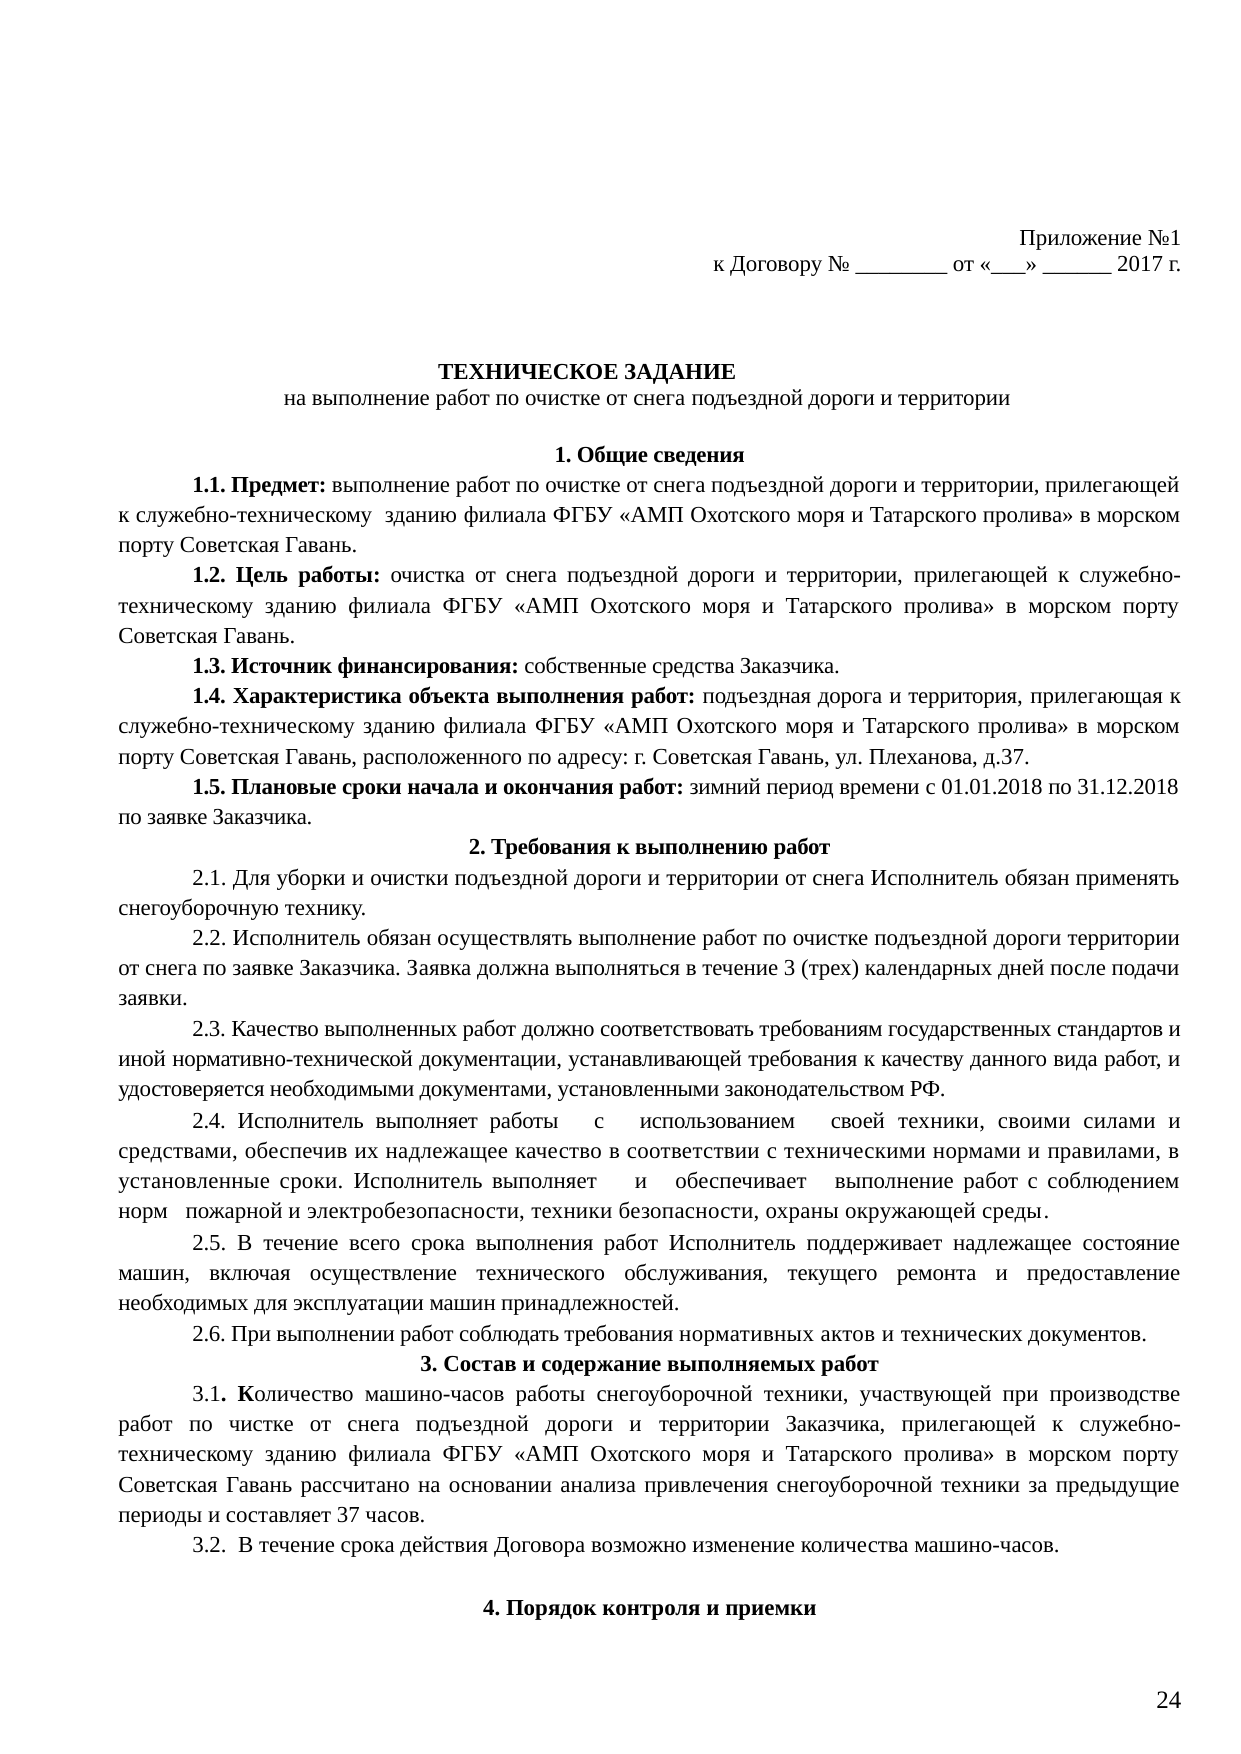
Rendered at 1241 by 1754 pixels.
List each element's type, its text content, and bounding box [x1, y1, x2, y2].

text 2.6. При выполнении работ соблюдать требования нормативных актов и технических документов. [118, 1319, 1181, 1346]
text 1.5. Плановые сроки начала и окончания работ: зимний период времени с 01.01.2018 по 31.12.2018 по заявке Заказчика. [118, 773, 1178, 829]
text 2. Требования к выполнению работ [118, 833, 1181, 860]
text 1.3. Источник финансирования: собственные средства Заказчика. [118, 652, 1178, 678]
text 4. Порядок контроля и приемки [118, 1594, 1181, 1621]
text к Договору № ________ от «___» ______ 2017 г. [118, 250, 1181, 276]
text ТЕХНИЧЕСКОЕ ЗАДАНИЕ [118, 358, 1181, 384]
text 3.2. В течение срока действия Договора возможно изменение количества машино-часов. [118, 1531, 1181, 1557]
text 2.3. Качество выполненных работ должно соответствовать требованиям государственных стандартов и иной нормативно-технической документации, устанавливающей требования к качеству данного вида работ, и удостоверяется необходимыми документами, установленными законодательством РФ. [118, 1014, 1181, 1101]
text 3.1. Количество машино-часов работы снегоуборочной техники, участвующей при производстве работ по чистке от снега подъездной дороги и территории Заказчика, прилегающей к служебно-техническому зданию филиала ФГБУ «АМП Охотского моря и Татарского пролива» в морском порту Советская Гавань рассчитано на основании анализа привлечения снегоуборочной техники за предыдущие периоды и составляет 37 часов. [118, 1380, 1181, 1527]
text 1. Общие сведения [118, 441, 1181, 467]
text 1.1. Предмет: выполнение работ по очистке от снега подъездной дороги и территории, прилегающей к служебно-техническому зданию филиала ФГБУ «АМП Охотского моря и Татарского пролива» в морском порту Советская Гавань. [118, 471, 1181, 558]
text 2.1. Для уборки и очистки подъездной дороги и территории от снега Исполнитель обязан применять снегоуборочную технику. [118, 863, 1181, 920]
text Приложение №1 [118, 223, 1181, 250]
text 1.2. Цель работы: очистка от снега подъездной дороги и территории, прилегающей к служебно-техническому зданию филиала ФГБУ «АМП Охотского моря и Татарского пролива» в морском порту Советская Гавань. [118, 561, 1181, 648]
text 2.2. Исполнитель обязан осуществлять выполнение работ по очистке подъездной дороги территории от снега по заявке Заказчика. Заявка должна выполняться в течение 3 (трех) календарных дней после подачи заявки. [118, 924, 1181, 1011]
text 2.5. В течение всего срока выполнения работ Исполнитель поддерживает надлежащее состояние машин, включая осуществление технического обслуживания, текущего ремонта и предоставление необходимых для эксплуатации машин принадлежностей. [118, 1229, 1181, 1316]
text на выполнение работ по очистке от снега подъездной дороги и территории [118, 384, 1181, 410]
text 2.4. Исполнитель выполняет работы с использованием своей техники, своими силами и средствами, обеспечив их надлежащее качество в соответствии с техническими нормами и правилами, в установленные сроки. Исполнитель выполняет и обеспечивает выполнение работ с соблюдением норм пожарной и электробезопасности, техники безопасности, охраны окружающей среды. [118, 1107, 1181, 1224]
text 1.4. Характеристика объекта выполнения работ: подъездная дорога и территория, прилегающая к служебно-техническому зданию филиала ФГБУ «АМП Охотского моря и Татарского пролива» в морском порту Советская Гавань, расположенного по адресу: г. Советская Гавань, ул. Плеханова, д.37. [118, 682, 1181, 769]
text 3. Состав и содержание выполняемых работ [118, 1350, 1181, 1376]
